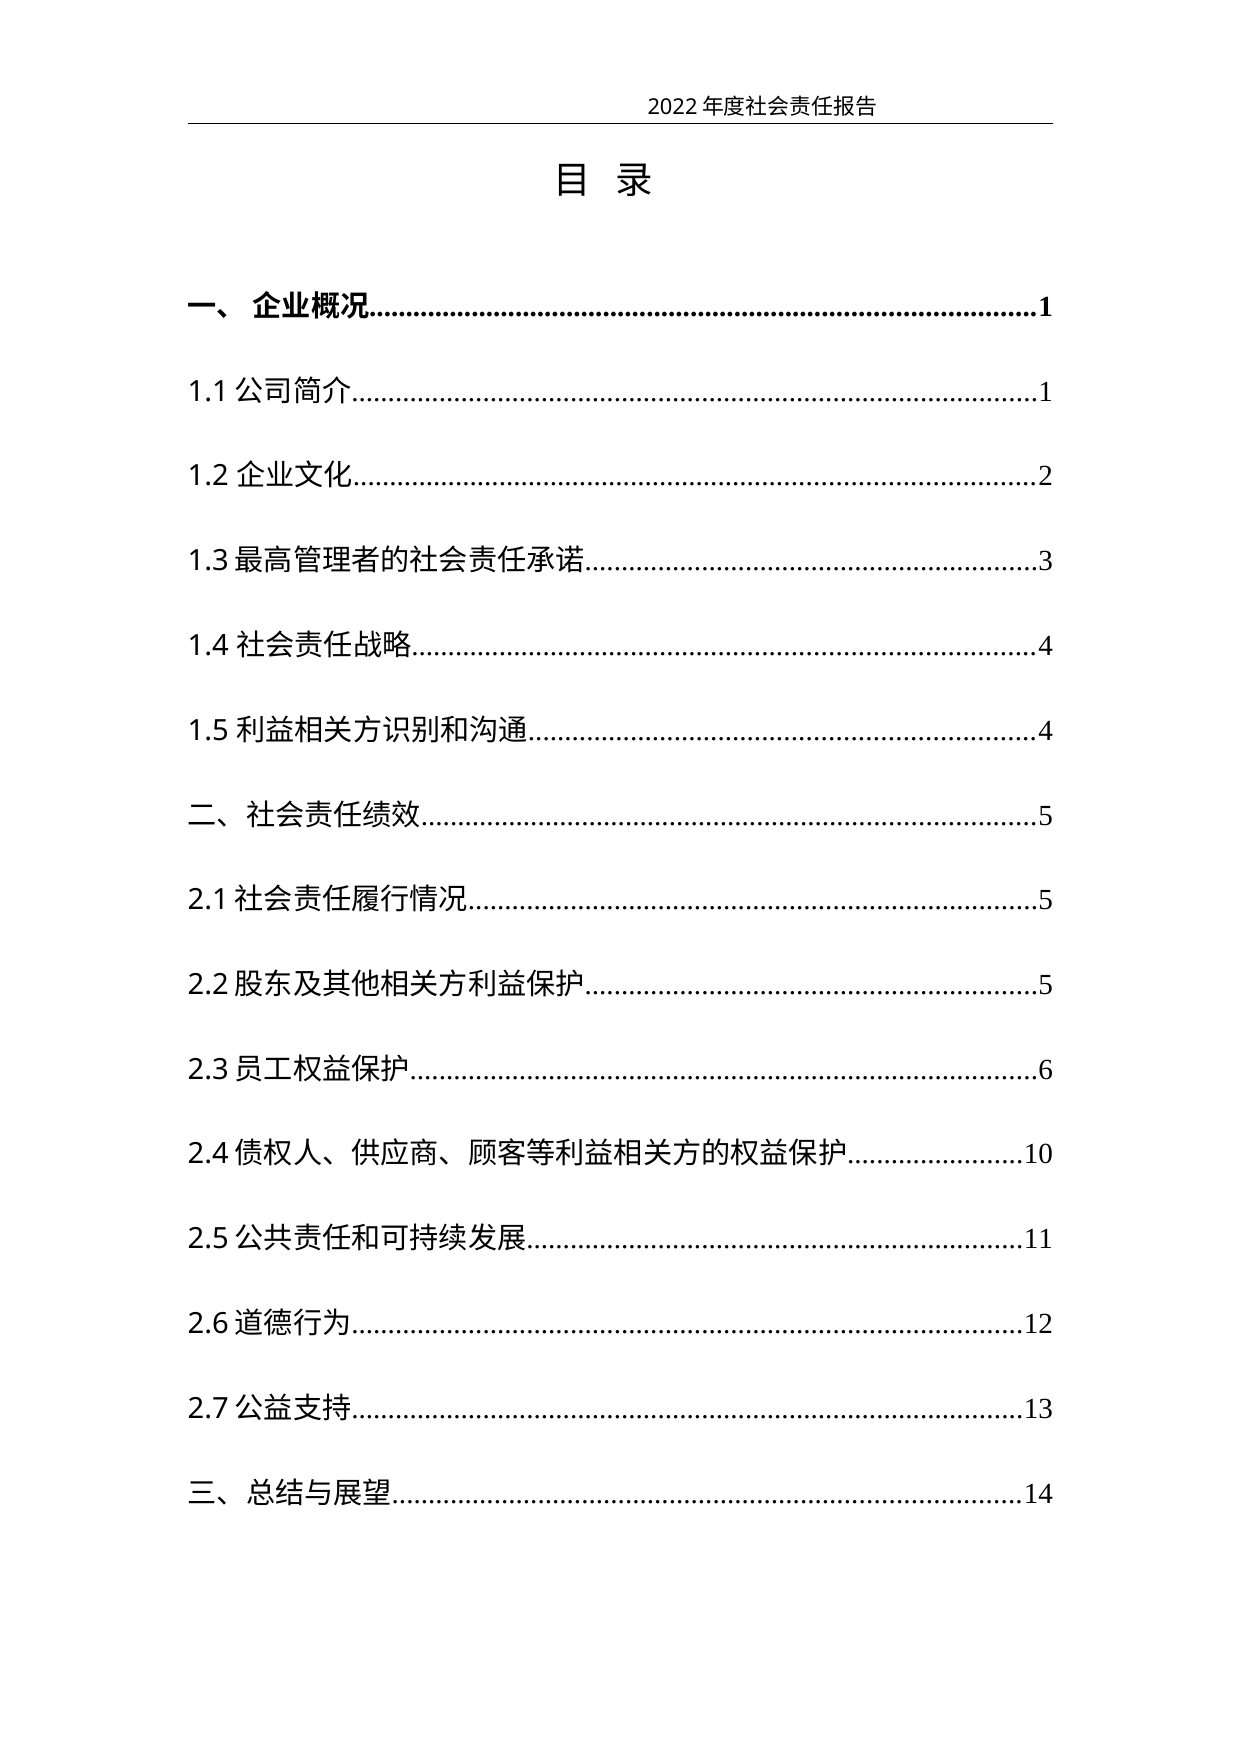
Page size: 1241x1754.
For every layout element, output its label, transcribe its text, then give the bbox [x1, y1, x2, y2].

text 一、 企业概况 1 [187, 283, 1053, 325]
text 1.5 利益相关方识别和沟通 4 [187, 706, 1053, 749]
text 2.2股东及其他相关方利益保护 5 [187, 961, 1053, 1003]
text 2.3员工权益保护 6 [187, 1045, 1053, 1088]
text 2.1社会责任履行情况 5 [187, 876, 1053, 918]
text 二、社会责任绩效 5 [187, 791, 1053, 833]
text 1.2 企业文化 2 [187, 452, 1053, 494]
text 2.7公益支持 13 [187, 1384, 1053, 1427]
text 2.4债权人、供应商、顾客等利益相关方的权益保护 10 [187, 1130, 1053, 1172]
text 三、总结与展望 14 [187, 1469, 1053, 1512]
text 2.6道德行为 12 [187, 1300, 1053, 1342]
text 1.3最高管理者的社会责任承诺 3 [187, 537, 1053, 579]
text 1.4 社会责任战略 4 [187, 622, 1053, 664]
text 2.5公共责任和可持续发展 11 [187, 1215, 1053, 1257]
text 1.1公司简介 1 [187, 367, 1053, 409]
text 目 录 [187, 150, 1019, 204]
